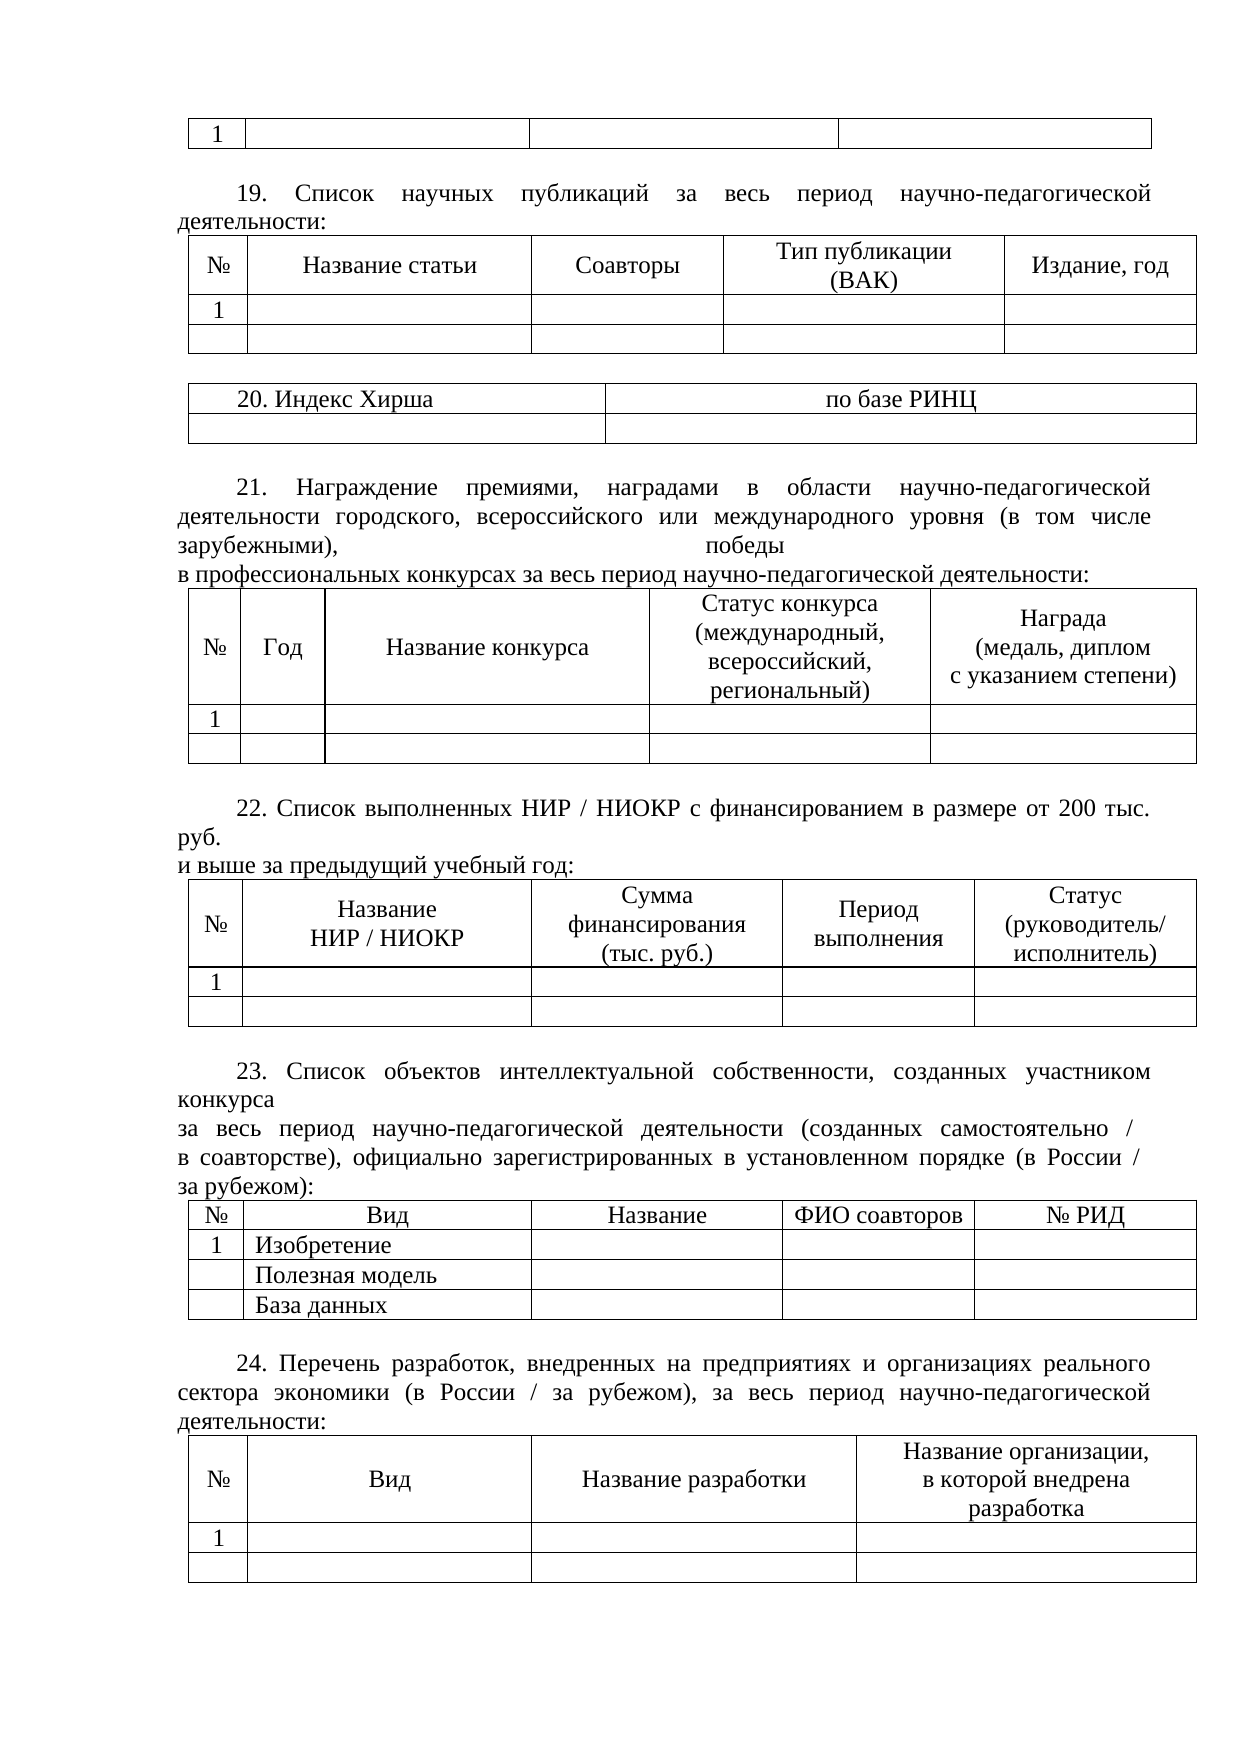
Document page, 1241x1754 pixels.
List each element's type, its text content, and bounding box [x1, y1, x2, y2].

text 22. Список выполненных НИР / НИОКР с финансированием в размере от 200 тыс. руб. и выше за предыдущий учебный год: [177, 793, 1152, 879]
table_cell [189, 997, 242, 1026]
table_cell База данных [244, 1290, 531, 1319]
table_header Название статьи [248, 236, 531, 294]
table_cell [189, 1260, 243, 1289]
table_cell [248, 1523, 531, 1552]
table_cell [975, 968, 1196, 996]
table_cell [241, 705, 324, 733]
table_header по базе РИНЦ [606, 384, 1196, 413]
table_header № [189, 589, 240, 703]
table_header Название организации, в которой внедрена разработка [857, 1436, 1196, 1522]
table_cell [724, 295, 1004, 323]
table_cell [532, 295, 723, 323]
table_cell [532, 997, 782, 1026]
table_header Вид [248, 1436, 531, 1522]
table_cell Полезная модель [244, 1260, 531, 1289]
table_cell [532, 325, 723, 353]
table_cell [326, 734, 649, 763]
table_cell [530, 119, 838, 148]
table_header Название конкурса [326, 589, 649, 703]
table_cell [606, 414, 1196, 443]
text 19. Список научных публикаций за весь период научно-педагогической деятельности: [177, 178, 1152, 235]
table_header Награда (медаль, диплом с указанием степени) [931, 589, 1196, 703]
table_cell [839, 119, 1151, 148]
table_cell [532, 1523, 856, 1552]
table_cell [783, 1260, 974, 1289]
table_header Соавторы [532, 236, 723, 294]
table_cell [248, 1553, 531, 1582]
table_cell [532, 1290, 782, 1319]
table_cell [243, 968, 531, 996]
table_header Период выполнения [783, 880, 974, 966]
table_header № [189, 1436, 247, 1522]
table_cell [975, 1290, 1196, 1319]
table_cell [857, 1553, 1196, 1582]
table_cell [975, 1260, 1196, 1289]
table_cell 1 [189, 968, 242, 996]
table_header ФИО соавторов [783, 1201, 974, 1229]
table_cell [243, 997, 531, 1026]
table_cell [975, 1230, 1196, 1259]
table_header Вид [244, 1201, 531, 1229]
table_cell 1 [189, 1230, 243, 1259]
table_cell [783, 1290, 974, 1319]
table_cell [189, 1290, 243, 1319]
table_cell [650, 734, 930, 763]
text 21. Награждение премиями, наградами в области научно-педагогической деятельности городского, всероссийского или международного уровня (в том числе зарубежными), победы в профессиональных конкурсах за весь период научно-педагогической деятельности: [177, 472, 1152, 587]
table_cell [248, 325, 531, 353]
table_header Год [241, 589, 324, 703]
table_header 20. Индекс Хирша [189, 384, 605, 413]
table_header Статус (руководитель/ исполнитель) [975, 880, 1196, 966]
table_header Сумма финансирования (тыс. руб.) [532, 880, 782, 966]
table_cell [931, 734, 1196, 763]
text 24. Перечень разработок, внедренных на предприятиях и организациях реального сектора экономики (в России / за рубежом), за весь период научно-педагогической деятельности: [177, 1348, 1152, 1435]
table_header № [189, 880, 242, 966]
table_cell [1005, 325, 1196, 353]
table_cell [326, 705, 649, 733]
table_cell [189, 1553, 247, 1582]
table_header № [189, 1201, 243, 1229]
table_cell 1 [189, 1523, 247, 1552]
table_header Издание, год [1005, 236, 1196, 294]
table_cell 1 [189, 295, 247, 323]
table_cell [189, 325, 247, 353]
table_cell [532, 968, 782, 996]
table_cell Изобретение [244, 1230, 531, 1259]
table_header Название [532, 1201, 782, 1229]
table_cell [783, 1230, 974, 1259]
table_cell [532, 1230, 782, 1259]
table_cell [975, 997, 1196, 1026]
table_cell [1005, 295, 1196, 323]
table_cell [248, 295, 531, 323]
table_cell [650, 705, 930, 733]
table_cell [241, 734, 324, 763]
table_cell [931, 705, 1196, 733]
table_cell [857, 1523, 1196, 1552]
table_header № [189, 236, 247, 294]
table_cell [532, 1260, 782, 1289]
table_header Название разработки [532, 1436, 856, 1522]
table_cell [246, 119, 529, 148]
table_header Статус конкурса (международный, всероссийский, региональный) [650, 589, 930, 703]
table_cell 1 [189, 119, 245, 148]
table_header № РИД [975, 1201, 1196, 1229]
table_cell [724, 325, 1004, 353]
table_cell [189, 734, 240, 763]
table_cell [532, 1553, 856, 1582]
table_cell 1 [189, 705, 240, 733]
table_header Тип публикации (ВАК) [724, 236, 1004, 294]
table_cell [783, 997, 974, 1026]
table_header Название НИР / НИОКР [243, 880, 531, 966]
table_cell [783, 968, 974, 996]
text 23. Список объектов интеллектуальной собственности, созданных участником конкурса за весь период научно-педагогической деятельности (созданных самостоятельно / в соавторстве), официально зарегистрированных в установленном порядке (в России / за рубежом): [177, 1056, 1152, 1199]
table_cell [189, 414, 605, 443]
